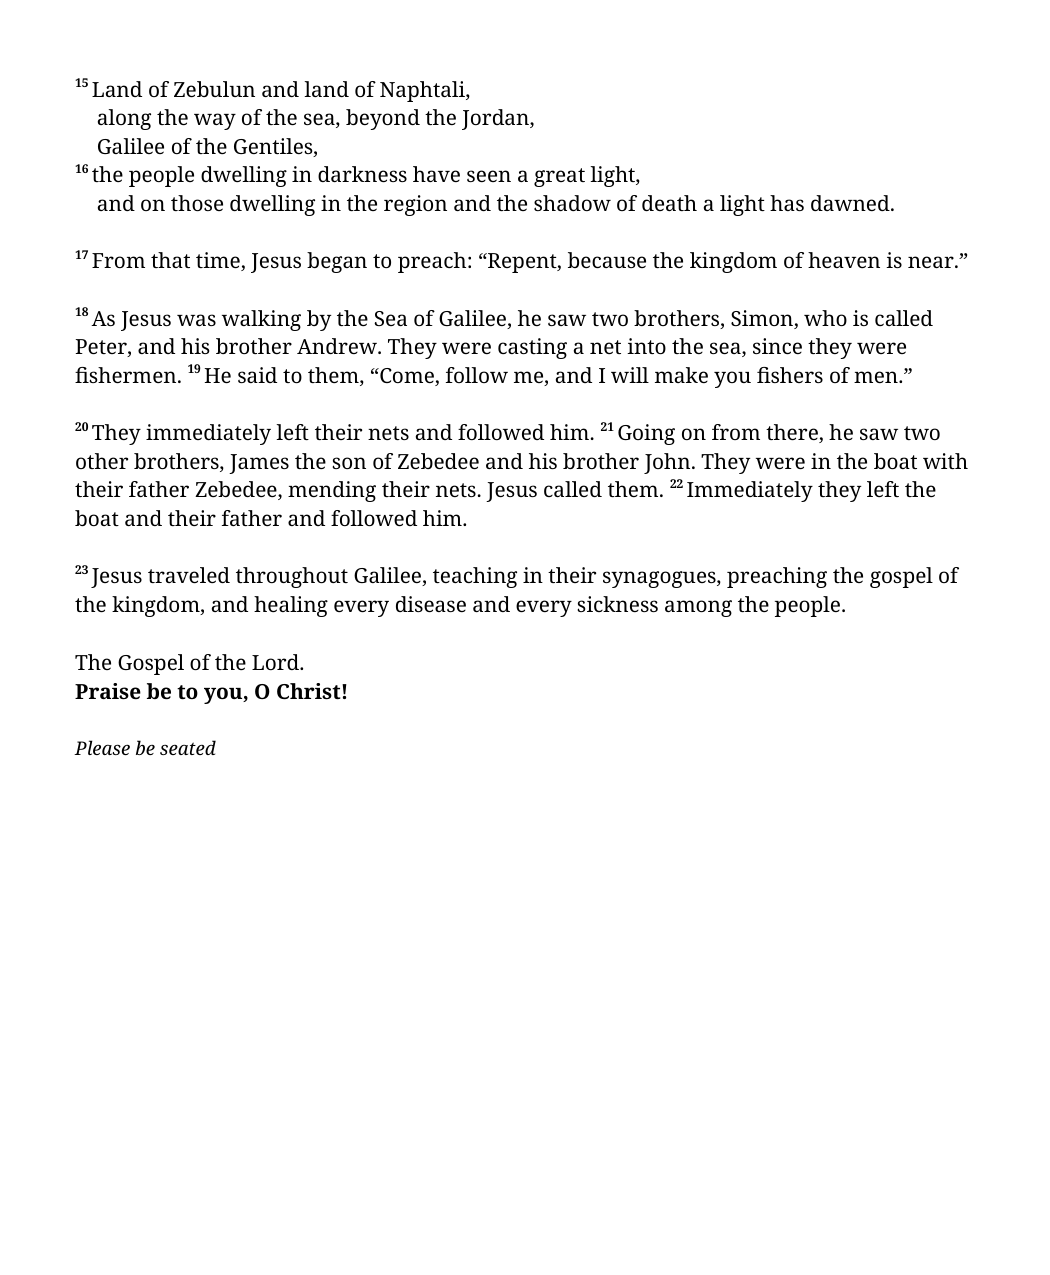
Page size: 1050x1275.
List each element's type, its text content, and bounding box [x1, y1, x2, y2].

text 17 From that time, Jesus began to preach: “Repent, because the kingdom of heaven is near.” [75, 246, 975, 275]
text The Gospel of the Lord. [75, 647, 975, 677]
text 18 As Jesus was walking by the Sea of Galilee, he saw two brothers, Simon, who is called Peter, and his brother Andrew. They were casting a net into the sea, since they were fishermen. 19 He said to them, “Come, follow me, and I will make you fishers of men.” [75, 304, 975, 389]
text 15 Land of Zebulun and land of Naphtali, along the way of the sea, beyond the Jordan, Galilee of the Gentiles, 16 the people dwelling in darkness have seen a great light, and on those dwelling in the region and the shadow of death a light has dawned. [75, 75, 975, 217]
text 23 Jesus traveled throughout Galilee, teaching in their synagogues, preaching the gospel of the kingdom, and healing every disease and every sickness among the people. [75, 561, 975, 618]
text Praise be to you, O Christ! [75, 677, 975, 706]
text 20 They immediately left their nets and followed him. 21 Going on from there, he saw two other brothers, James the son of Zebedee and his brother John. They were in the boat with their father Zebedee, mending their nets. Jesus called them. 22 Immediately they left the boat and their father and followed him. [75, 418, 975, 532]
text Please be seated [75, 735, 975, 760]
